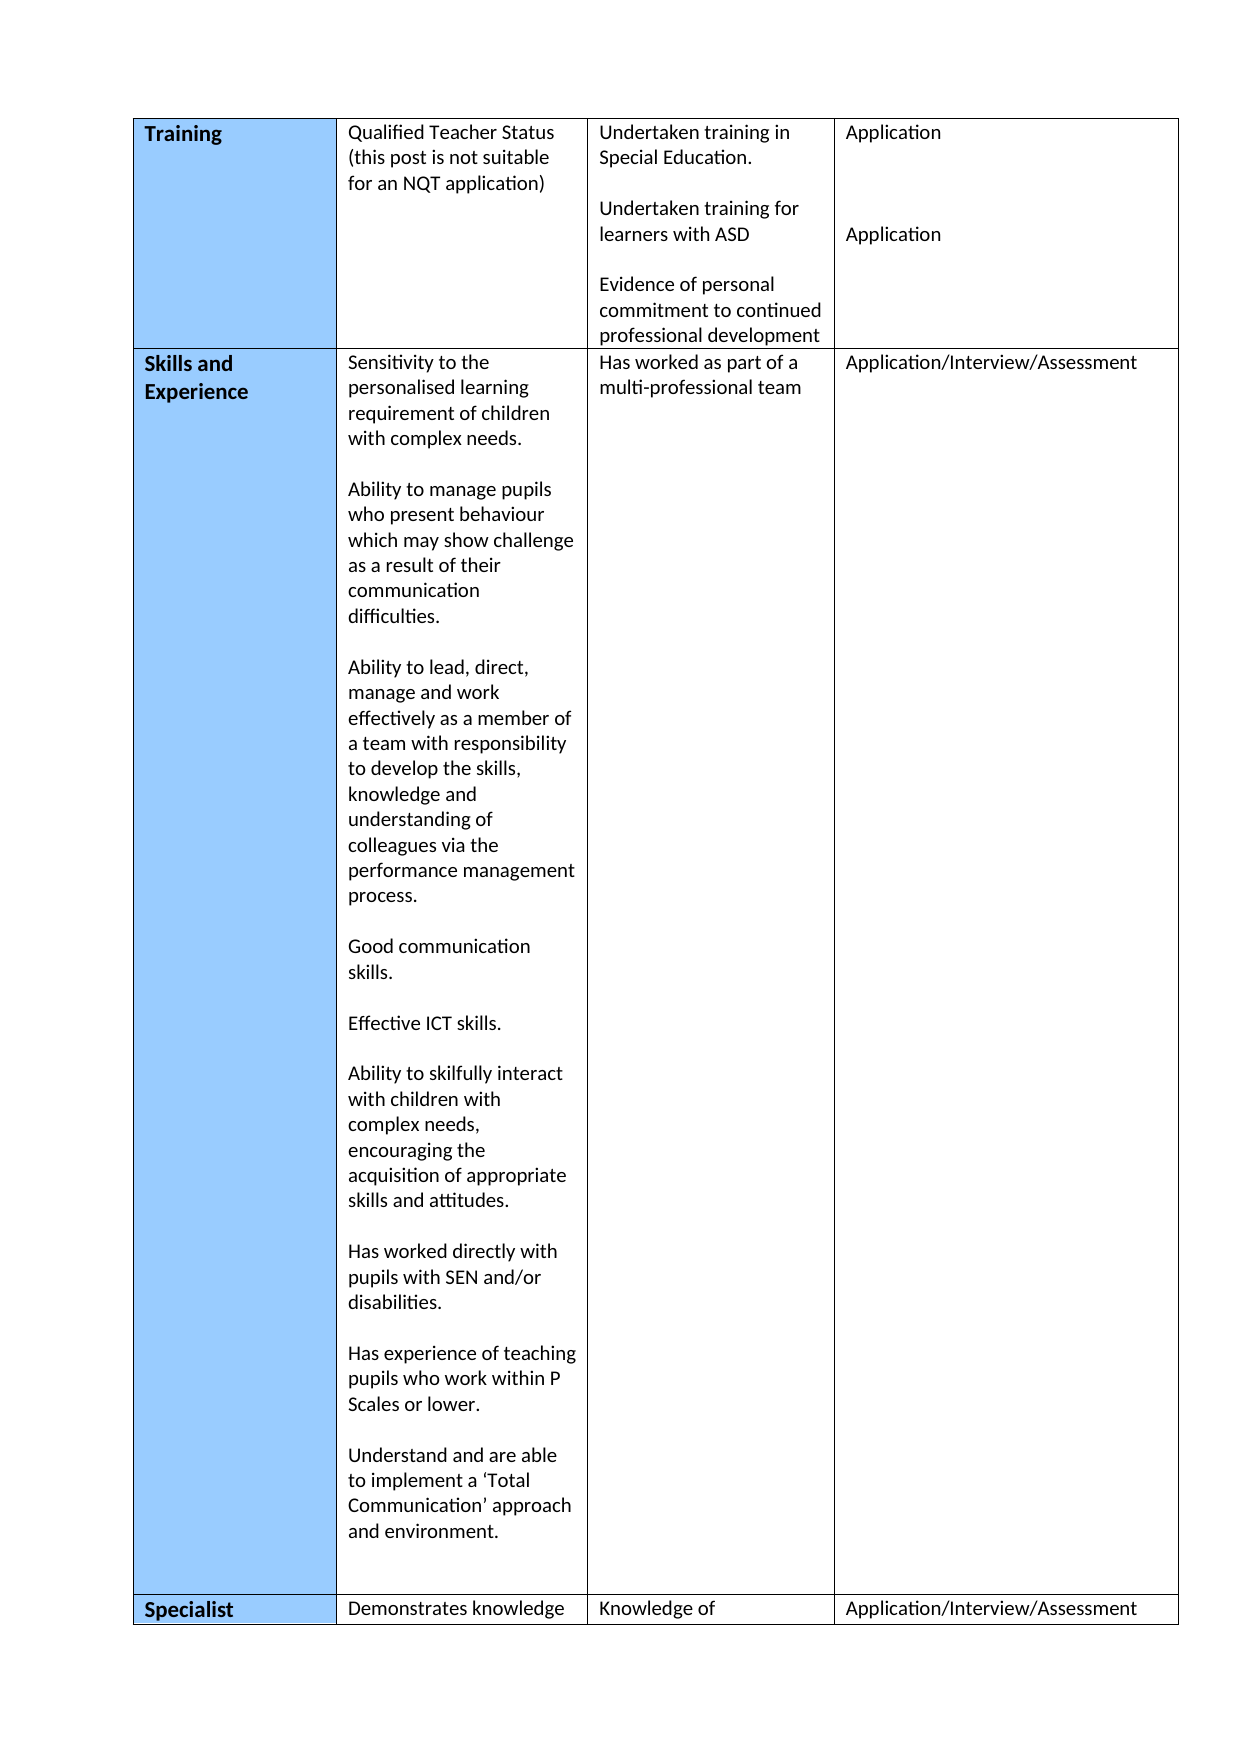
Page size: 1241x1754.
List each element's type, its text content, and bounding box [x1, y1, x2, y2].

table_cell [134, 119, 336, 348]
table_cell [588, 119, 834, 348]
table_cell Has worked as part of a multi-professional team [588, 349, 834, 1594]
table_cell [835, 119, 1178, 348]
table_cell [337, 119, 587, 348]
table_cell Sensitivity to the personalised learning requirement of children with complex needs. Ability to manage pupils who present behaviour which may show challenge as a result of their communication difficulties. Ability to lead, direct, manage and work effectively as a member of a team with responsibility to develop the skills, knowledge and understanding of colleagues via the performance management process. Good communication skills. Effective ICT skills. Ability to skilfully interact with children with complex needs, encouraging the acquisition of appropriate skills and attitudes. Has worked directly with pupils with SEN and/or disabilities. Has experience of teaching pupils who work within P Scales or lower. Understand and are able to implement a ‘Total Communication’ approach and environment. [337, 349, 587, 1594]
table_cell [588, 1595, 834, 1623]
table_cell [134, 1595, 336, 1623]
table_cell Skills and Experience [134, 349, 336, 1594]
table_cell Application/Interview/Assessment [835, 349, 1178, 1594]
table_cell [835, 1595, 1178, 1623]
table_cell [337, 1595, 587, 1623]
